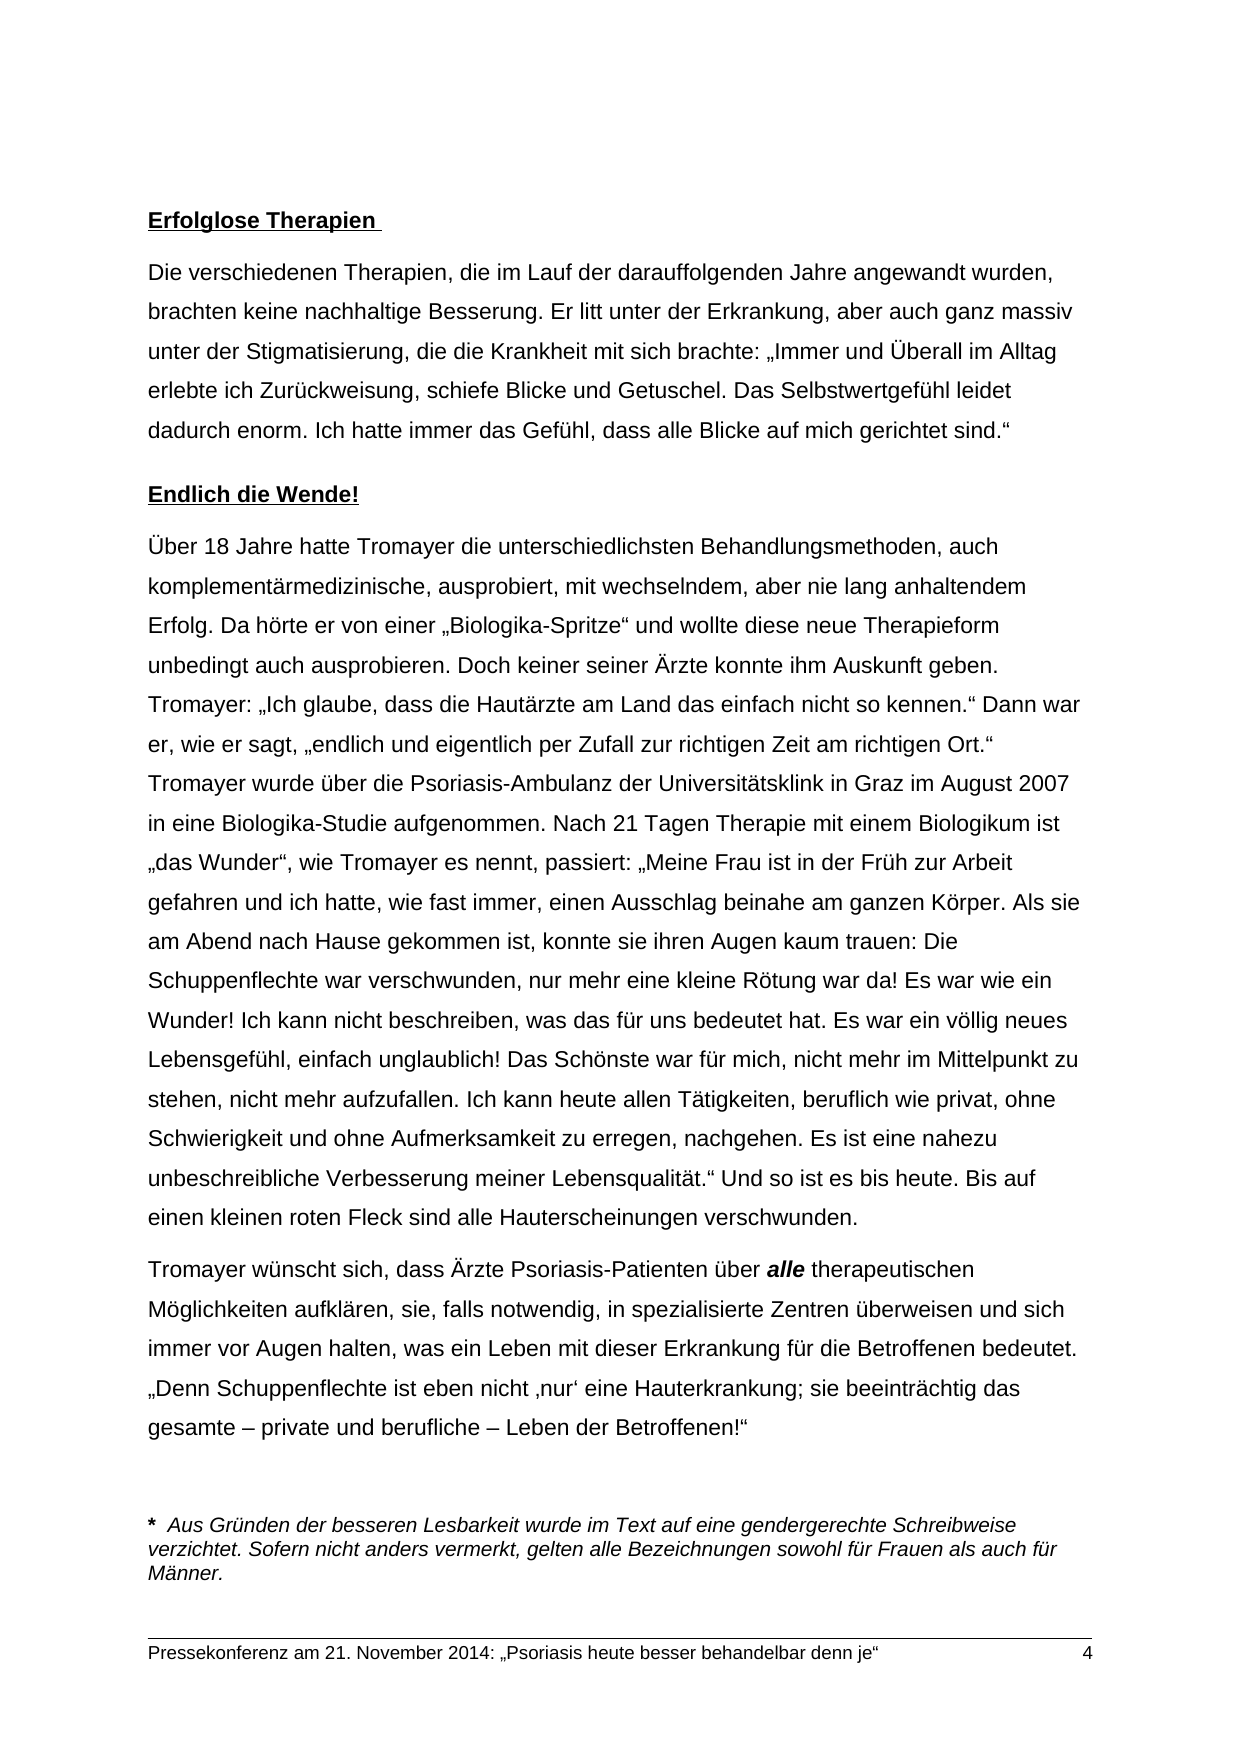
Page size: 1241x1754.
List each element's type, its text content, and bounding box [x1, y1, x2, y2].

text Erfolglose Therapien [148, 207, 1092, 233]
text Die verschiedenen Therapien, die im Lauf der darauffolgenden Jahre angewandt wurden, brachten keine nachhaltige Besserung. Er litt unter der Erkrankung, aber auch ganz massiv unter der Stigmatisierung, die die Krankheit mit sich brachte: „Immer und Überall im Alltag erlebte ich Zurückweisung, schiefe Blicke und Getuschel. Das Selbstwertgefühl leidet dadurch enorm. Ich hatte immer das Gefühl, dass alle Blicke auf mich gerichtet sind.“ [148, 259, 1092, 443]
text Endlich die Wende! [148, 481, 1092, 507]
text Über 18 Jahre hatte Tromayer die unterschiedlichsten Behandlungsmethoden, auch komplementärmedizinische, ausprobiert, mit wechselndem, aber nie lang anhaltendem Erfolg. Da hörte er von einer „Biologika-Spritze“ und wollte diese neue Therapieform unbedingt auch ausprobieren. Doch keiner seiner Ärzte konnte ihm Auskunft geben. Tromayer: „Ich glaube, dass die Hautärzte am Land das einfach nicht so kennen.“ Dann war er, wie er sagt, „endlich und eigentlich per Zufall zur richtigen Zeit am richtigen Ort.“ Tromayer wurde über die Psoriasis-Ambulanz der Universitätsklink in Graz im August 2007 in eine Biologika-Studie aufgenommen. Nach 21 Tagen Therapie mit einem Biologikum ist „das Wunder“, wie Tromayer es nennt, passiert: „Meine Frau ist in der Früh zur Arbeit gefahren und ich hatte, wie fast immer, einen Ausschlag beinahe am ganzen Körper. Als sie am Abend nach Hause gekommen ist, konnte sie ihren Augen kaum trauen: Die Schuppenflechte war verschwunden, nur mehr eine kleine Rötung war da! Es war wie ein Wunder! Ich kann nicht beschreiben, was das für uns bedeutet hat. Es war ein völlig neues Lebensgefühl, einfach unglaublich! Das Schönste war für mich, nicht mehr im Mittelpunkt zu stehen, nicht mehr aufzufallen. Ich kann heute allen Tätigkeiten, beruflich wie privat, ohne Schwierigkeit und ohne Aufmerksamkeit zu erregen, nachgehen. Es ist eine nahezu unbeschreibliche Verbesserung meiner Lebensqualität.“ Und so ist es bis heute. Bis auf einen kleinen roten Fleck sind alle Hauterscheinungen verschwunden. [148, 533, 1092, 1231]
text * Aus Gründen der besseren Lesbarkeit wurde im Text auf eine gendergerechte Schreibweise verzichtet. Sofern nicht anders vermerkt, gelten alle Bezeichnungen sowohl für Frauen als auch für Männer. [148, 1513, 1092, 1585]
text Tromayer wünscht sich, dass Ärzte Psoriasis-Patienten über alle therapeutischen Möglichkeiten aufklären, sie, falls notwendig, in spezialisierte Zentren überweisen und sich immer vor Augen halten, was ein Leben mit dieser Erkrankung für die Betroffenen bedeutet. „Denn Schuppenflechte ist eben nicht ‚nur‘ eine Hauterkrankung; sie beeinträchtig das gesamte – private und berufliche – Leben der Betroffenen!“ [148, 1256, 1092, 1441]
